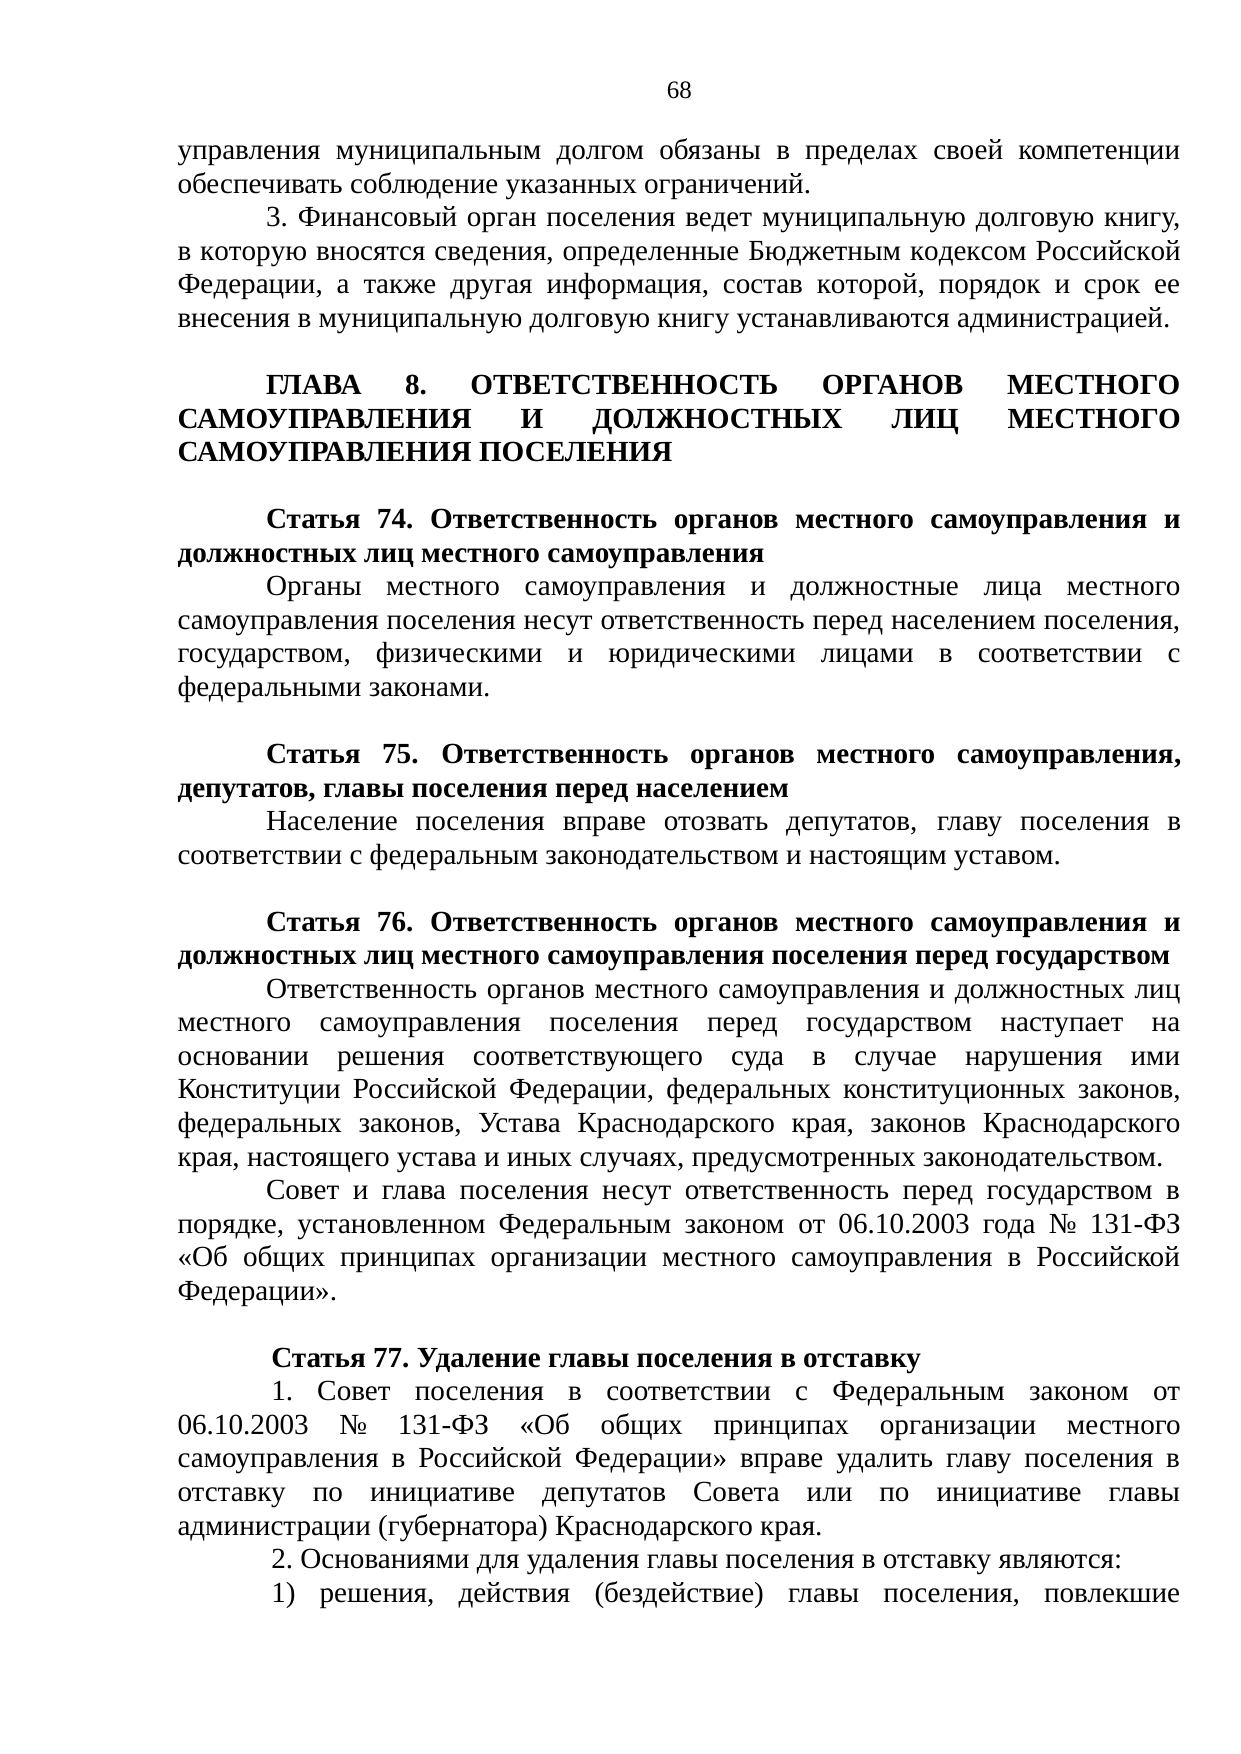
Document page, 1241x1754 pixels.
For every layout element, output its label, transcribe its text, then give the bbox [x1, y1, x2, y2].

text ГЛАВА 8. ОТВЕТСТВЕННОСТЬ ОРГАНОВ местного САМОУПРАВЛЕНИЯ И ДОЛЖНОСТНЫХ ЛИЦ местного самоуправления поселеНИЯ [177, 367, 1181, 468]
text Совет и глава поселения несут ответственность перед государством в порядке, установленном Федеральным законом от 06.10.2003 года № 131-ФЗ «Об общих принципах организации местного самоуправления в Российской Федерации». [177, 1172, 1181, 1306]
text 3. Финансовый орган поселения ведет муниципальную долговую книгу, в которую вносятся сведения, определенные Бюджетным кодексом Российской Федерации, а также другая информация, состав которой, порядок и срок ее внесения в муниципальную долговую книгу устанавливаются администрацией. [177, 199, 1181, 334]
text Статья 76. Ответственность органов местного самоуправления и должностных лиц местного самоуправления поселения перед государством [177, 904, 1181, 971]
text Статья 74. Ответственность органов местного самоуправления и должностных лиц местного самоуправления [177, 501, 1181, 568]
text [177, 132, 1181, 199]
text Статья 77. Удаление главы поселения в отставку [177, 1340, 1181, 1373]
text Население поселения вправе отозвать депутатов, главу поселения в соответствии с федеральным законодательством и настоящим уставом. [177, 803, 1181, 870]
text Ответственность органов местного самоуправления и должностных лиц местного самоуправления поселения перед государством наступает на основании решения соответствующего суда в случае нарушения ими Конституции Российской Федерации, федеральных конституционных законов, федеральных законов, Устава Краснодарского края, законов Краснодарского края, настоящего устава и иных случаях, предусмотренных законодательством. [177, 971, 1181, 1172]
text Органы местного самоуправления и должностные лица местного самоуправления поселения несут ответственность перед населением поселения, государством, физическими и юридическими лицами в соответствии с федеральными законами. [177, 568, 1181, 703]
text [177, 1575, 1181, 1608]
text Статья 75. Ответственность органов местного самоуправления, депутатов, главы поселения перед населением [177, 736, 1181, 803]
text 2. Основаниями для удаления главы поселения в отставку являются: [177, 1541, 1181, 1575]
text 1. Совет поселения в соответствии с Федеральным законом от 06.10.2003 № 131-ФЗ «Об общих принципах организации местного самоуправления в Российской Федерации» вправе удалить главу поселения в отставку по инициативе депутатов Совета или по инициативе главы администрации (губернатора) Краснодарского края. [177, 1373, 1181, 1541]
